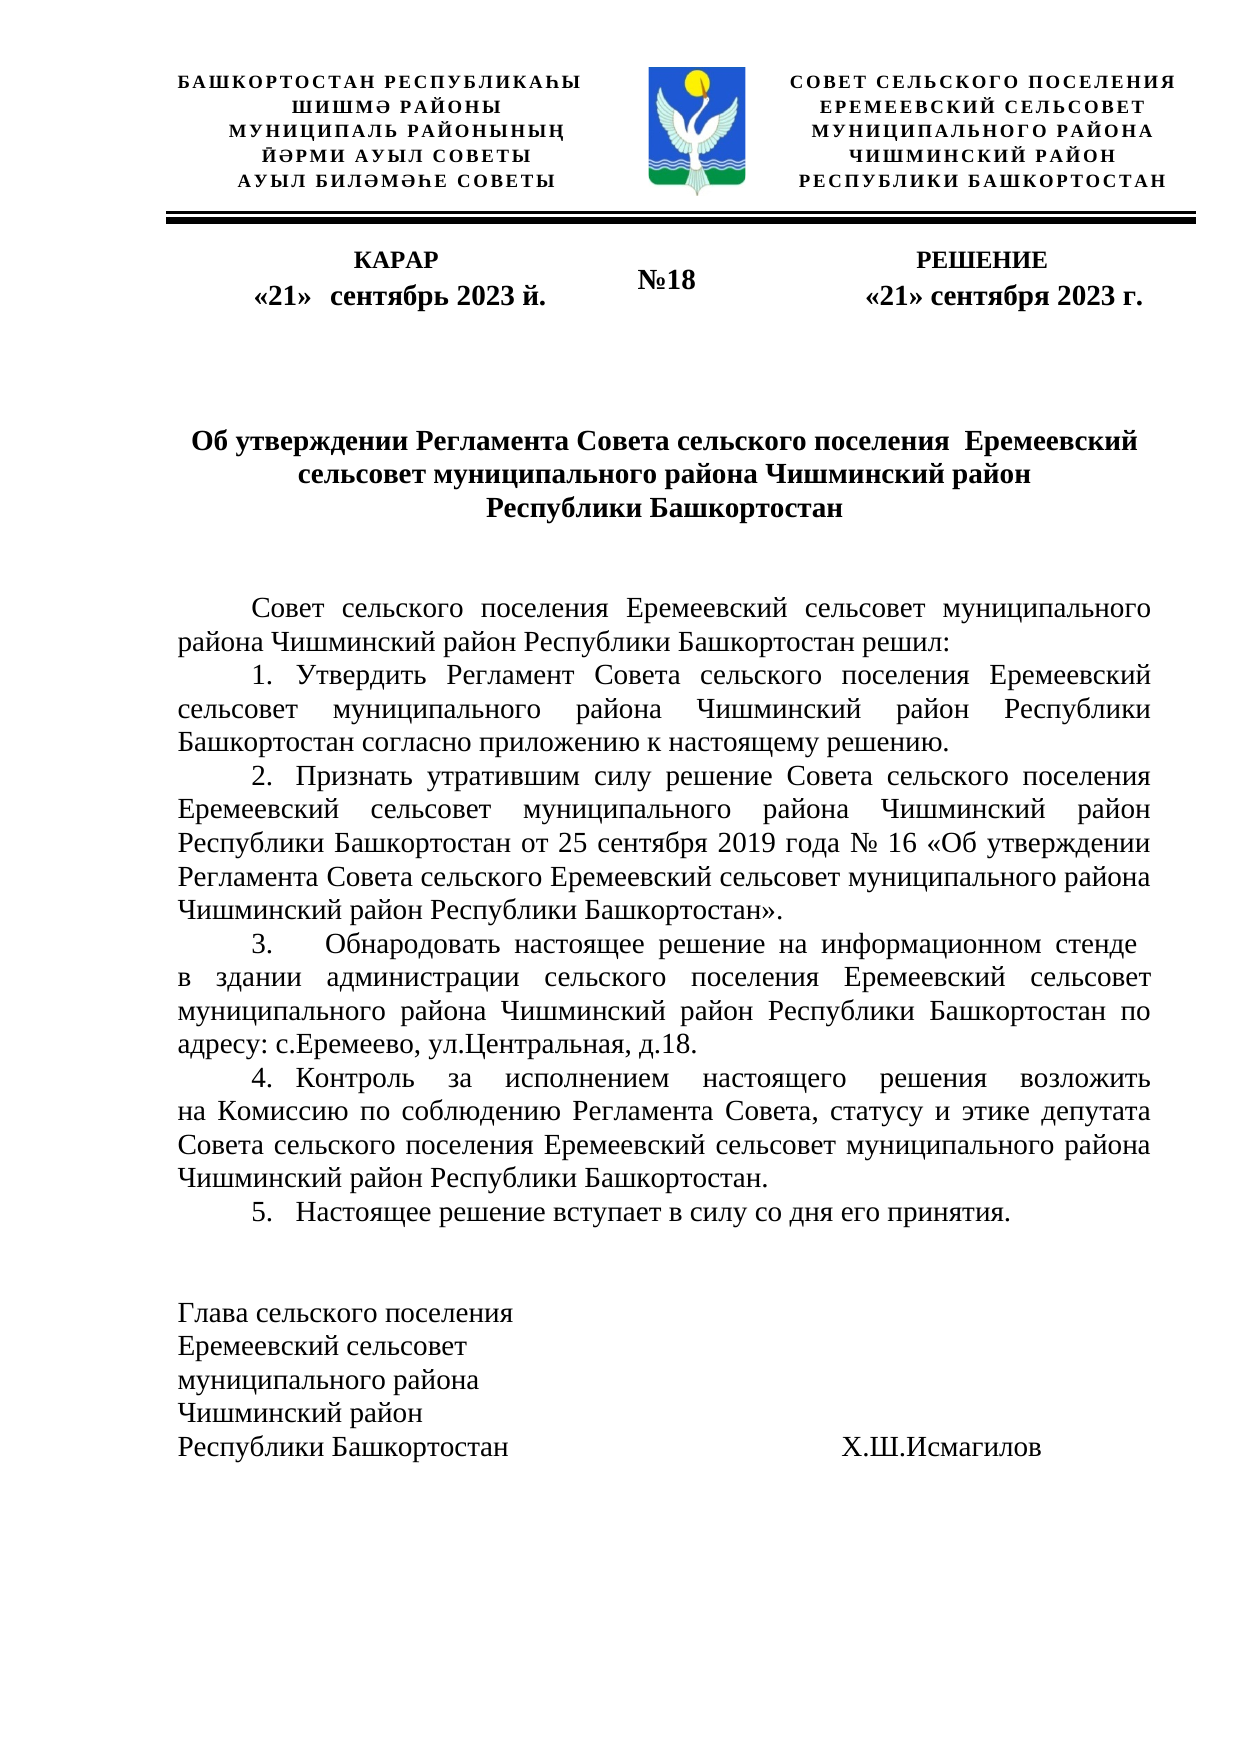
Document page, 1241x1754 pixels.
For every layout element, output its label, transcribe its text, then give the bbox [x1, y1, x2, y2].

text 2. Признать утратившим силу решение Совета сельского поселения Еремеевский сельсовет муниципального района Чишминский район Республики Башкортостан от 25 сентября 2019 года № 16 «Об утверждении Регламента Совета сельского Еремеевский сельсовет муниципального района Чишминский район Республики Башкортостан». [177, 758, 1152, 926]
text 3. Обнародовать настоящее решение на информационном стенде в здании администрации сельского поселения Еремеевский сельсовет муниципального района Чишминский район Республики Башкортостан по адресу: с.Еремеево, ул.Центральная, д.18. [177, 926, 1152, 1060]
text 4. Контроль за исполнением настоящего решения возложить на Комиссию по соблюдению Регламента Совета, статусу и этике депутата Совета сельского поселения Еремеевский сельсовет муниципального района Чишминский район Республики Башкортостан. [177, 1060, 1152, 1194]
text 1. Утвердить Регламент Совета сельского поселения Еремеевский сельсовет муниципального района Чишминский район Республики Башкортостан согласно приложению к настоящему решению. [177, 657, 1152, 758]
table_cell №18 [626, 224, 768, 356]
text Республики Башкортостан Х.Ш.Исмагилов [177, 1429, 1152, 1462]
text Чишминский район [177, 1395, 1152, 1429]
text муниципального района [177, 1362, 1152, 1395]
text Глава сельского поселения [177, 1295, 1152, 1328]
text Об утверждении Регламента Совета сельского поселения Еремеевский сельсовет муниципального района Чишминский район [177, 423, 1152, 490]
picture [648, 67, 746, 196]
table_header СОВЕТ СЕЛЬСКОГО ПОСЕЛЕНИЯ ЕРЕМЕЕВСКИЙ сельсовет МУНИЦИПАЛЬНОГО РАЙОНА ЧишминскИЙ район РЕСПУБЛИКИ БАШКОРТОСТАН [768, 56, 1196, 211]
table_header [626, 56, 768, 211]
text 5. Настоящее решение вступает в силу со дня его принятия. [177, 1194, 1152, 1228]
table_cell РЕШЕНИЕ «21» сентября 2023 г. [768, 224, 1196, 356]
text Республики Башкортостан [177, 490, 1152, 523]
text Совет сельского поселения Еремеевский сельсовет муниципального района Чишминский район Республики Башкортостан решил: [177, 590, 1152, 657]
table_header БаШКортостан РеспубликАҺы ШишмӘ районы МУНИЦИПАЛЬ РАЙОНЫныҢ ӢӘРМИ АУЫЛ СОВЕТЫ ауыл биЛӘмӘҺе СОВЕТЫ [166, 56, 626, 211]
text Еремеевский сельсовет [177, 1328, 1152, 1362]
table_cell КАРАР «21» сентябрь 2023 й. [166, 224, 626, 356]
